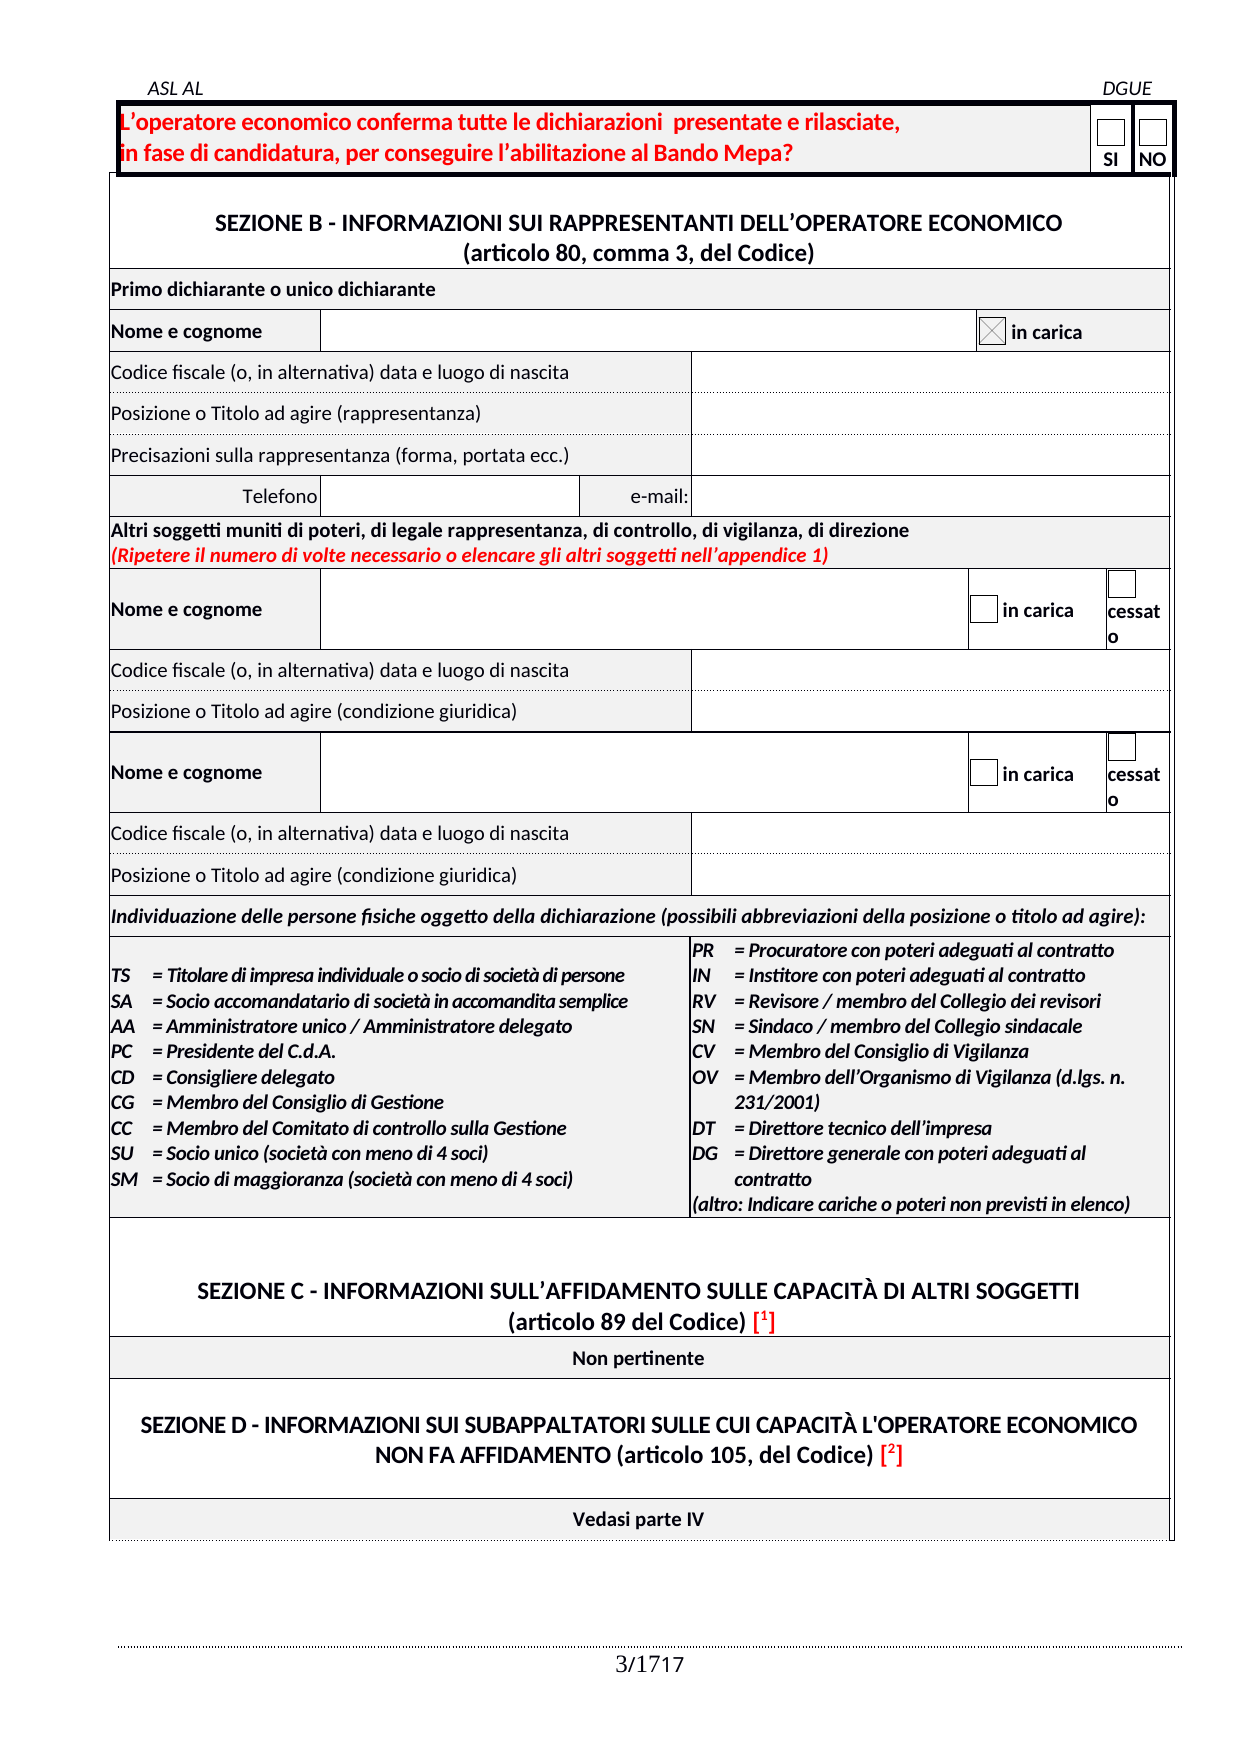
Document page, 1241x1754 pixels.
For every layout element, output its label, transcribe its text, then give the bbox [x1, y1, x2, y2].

table_cell [692, 690, 1169, 731]
table_cell Posizione o Titolo ad agire (condizione giuridica) [110, 853, 691, 895]
table_cell [1170, 690, 1174, 731]
table_cell Codice fiscale (o, in alternativa) data e luogo di nascita [110, 352, 691, 392]
table_cell Altri soggetti muniti di poteri, di legale rappresentanza, di controllo, di vigilanza, di direzione (Ripetere il numero di volte necessario o elencare gli altri soggetti nell’appendice 1) [110, 517, 1169, 568]
table_cell [1170, 1217, 1174, 1336]
table_cell Posizione o Titolo ad agire (condizione giuridica) [110, 690, 691, 731]
table_cell TS = Titolare di impresa individuale o socio di società di persone SA = Socio accomandatario di società in accomandita semplice AA = Amministratore unico / Amministratore delegato PC = Presidente del C.d.A. CD = Consigliere delegato CG = Membro del Consiglio di Gestione CC = Membro del Comitato di controllo sulla Gestione SU = Socio unico (società con meno di 4 soci) SM = Socio di maggioranza (società con meno di 4 soci) [110, 937, 689, 1217]
table_cell Precisazioni sulla rappresentanza (forma, portata ecc.) [110, 434, 691, 475]
table_cell [1170, 895, 1174, 936]
table_cell [692, 392, 1169, 433]
table_cell [1170, 1498, 1174, 1539]
table_cell [692, 813, 1169, 853]
table_cell [1170, 812, 1174, 853]
table_cell [321, 310, 976, 351]
table_cell SEZIONE D - INFORMAZIONI SUI SUBAPPALTATORI SULLE CUI CAPACITÀ L'OPERATORE ECONOMICO NON FA AFFIDAMENTO (articolo 105, del Codice) [] [110, 1379, 1169, 1498]
table_cell [692, 476, 1169, 516]
table_cell [1170, 392, 1174, 433]
table_cell Codice fiscale (o, in alternativa) data e luogo di nascita [110, 650, 691, 690]
table_cell in carica [969, 569, 1106, 649]
table_cell Nome e cognome [110, 733, 320, 812]
table_header [110, 100, 116, 172]
table_header [121, 167, 1090, 172]
table_cell [692, 650, 1169, 690]
table_cell cessato [1107, 733, 1169, 812]
table_cell SEZIONE B - INFORMAZIONI SUI RAPPRESENTANTI DELL’OPERATORE ECONOMICO (articolo 80, comma 3, del Codice) [110, 173, 1169, 268]
table_cell [321, 476, 579, 516]
table_cell Posizione o Titolo ad agire (rappresentanza) [110, 392, 691, 433]
table_cell [1170, 351, 1174, 392]
table_cell [1170, 731, 1174, 812]
table_cell [1170, 1336, 1174, 1378]
table_cell [321, 569, 968, 649]
table_cell [1170, 516, 1174, 568]
table_header SI [1091, 105, 1131, 172]
table_cell [1170, 172, 1174, 268]
table_cell [1170, 268, 1174, 309]
table_cell PR = Procuratore con poteri adeguati al contratto IN = Institore con poteri adeguati al contratto RV = Revisore / membro del Collegio dei revisori SN = Sindaco / membro del Collegio sindacale CV = Membro del Consiglio di Vigilanza OV = Membro dell’Organismo di Vigilanza (d.lgs. n. 231/2001) DT = Direttore tecnico dell’impresa DG = Direttore generale con poteri adeguati al contratto (altro: Indicare cariche o poteri non previsti in elenco) [691, 937, 1169, 1217]
table_cell e-mail: [580, 476, 691, 516]
table_cell Vedasi parte IV [110, 1499, 1169, 1539]
table_cell [1170, 649, 1174, 690]
table_header NO [1135, 105, 1172, 172]
table_cell [1170, 936, 1174, 1217]
table_cell Codice fiscale (o, in alternativa) data e luogo di nascita [110, 813, 691, 853]
table_cell SEZIONE C - INFORMAZIONI SULL’AFFIDAMENTO SULLE CAPACITÀ DI ALTRI SOGGETTI (articolo 89 del Codice) [] [110, 1218, 1169, 1336]
table_cell Nome e cognome [110, 569, 320, 649]
table_cell [1170, 853, 1174, 895]
table_cell cessato [1107, 569, 1169, 649]
table_cell [1170, 475, 1174, 516]
table_cell Non pertinente [110, 1337, 1169, 1378]
table_cell in carica [969, 733, 1106, 812]
table_cell [1170, 434, 1174, 475]
table_cell Telefono [110, 476, 320, 516]
table_cell [692, 434, 1169, 475]
table_cell Primo dichiarante o unico dichiarante [110, 269, 1169, 309]
table_cell in carica [977, 310, 1169, 351]
table_cell [1170, 309, 1174, 351]
table_cell [1170, 1378, 1174, 1498]
table_cell Nome e cognome [110, 310, 320, 351]
table_cell [692, 853, 1169, 895]
table_cell [692, 352, 1169, 392]
table_cell [321, 733, 968, 812]
table_cell Individuazione delle persone fisiche oggetto della dichiarazione (possibili abbreviazioni della posizione o titolo ad agire): [110, 896, 1169, 936]
table_cell [1170, 568, 1174, 649]
